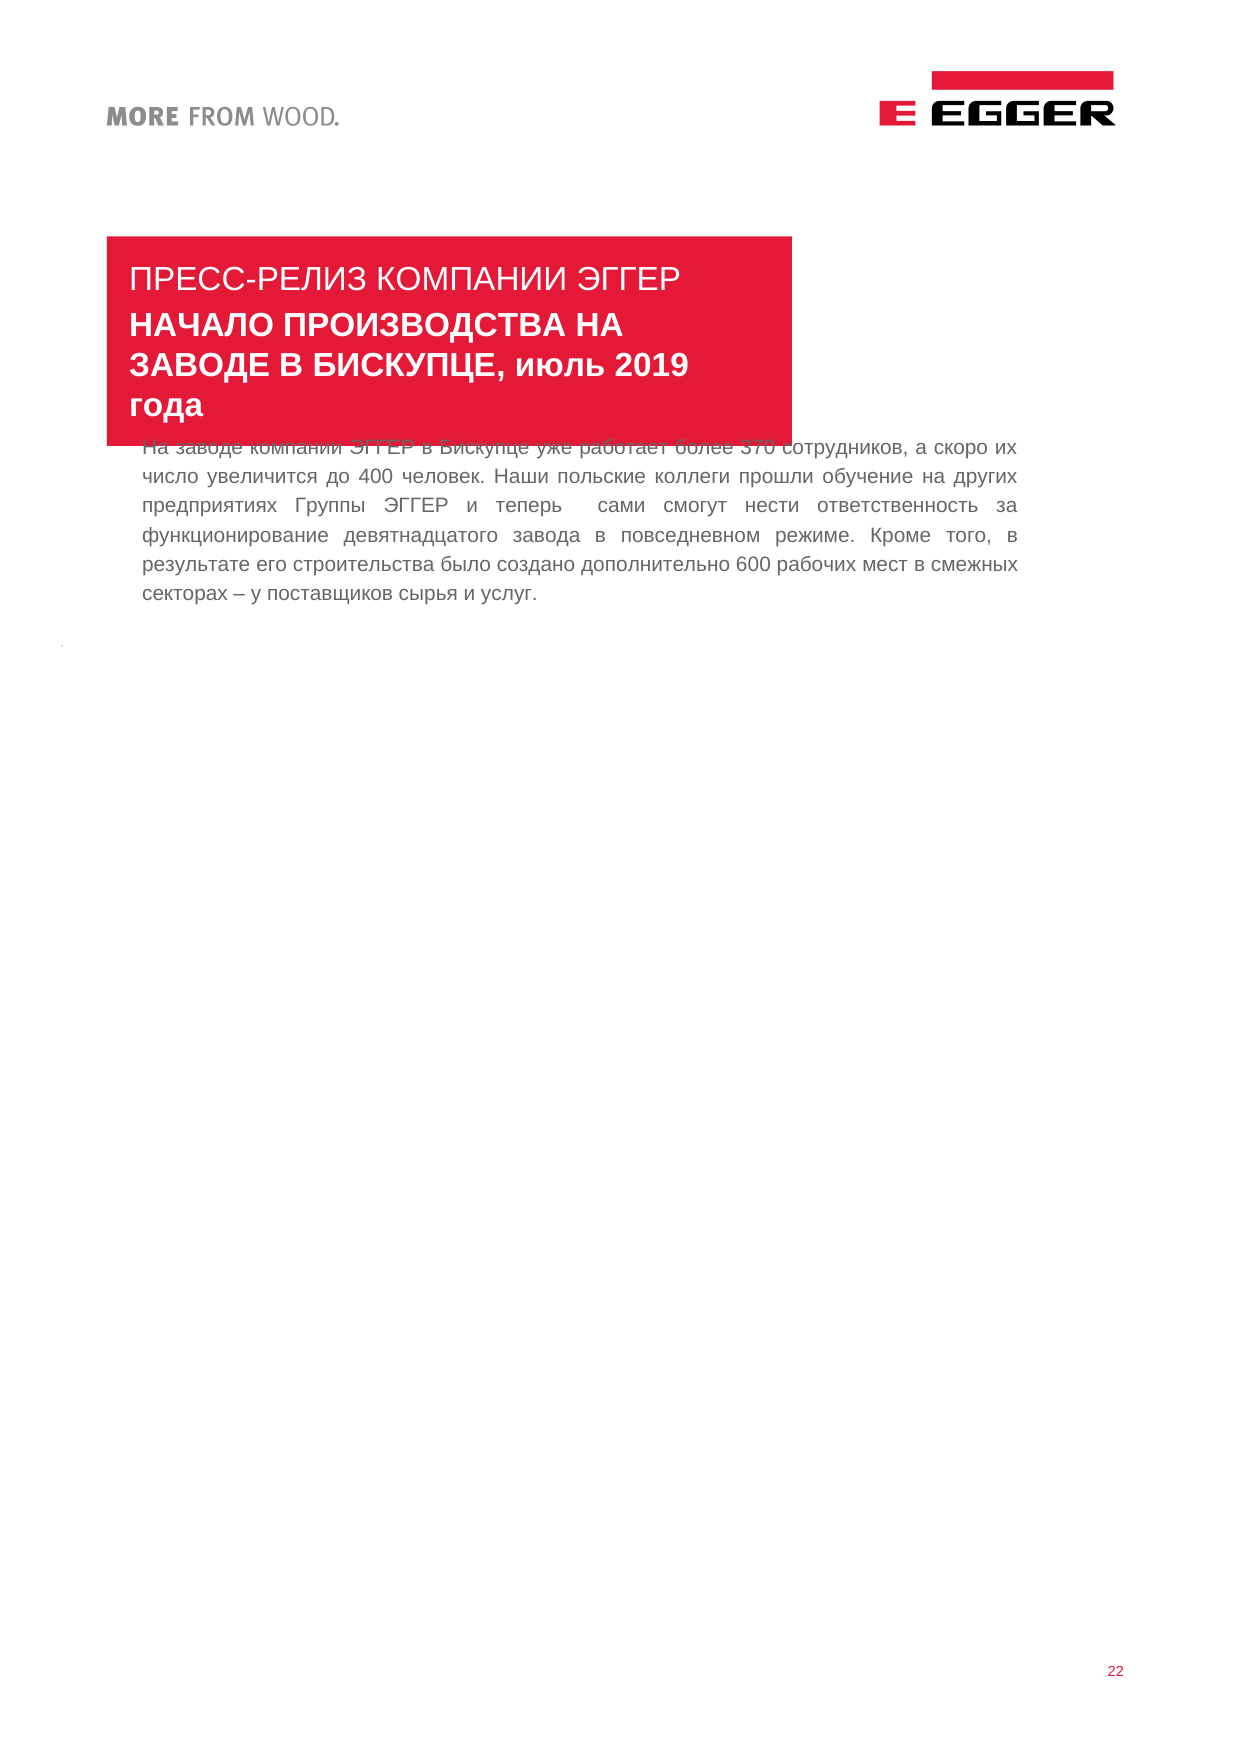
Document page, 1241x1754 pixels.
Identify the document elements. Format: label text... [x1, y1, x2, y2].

picture [0, 0, 1227, 142]
